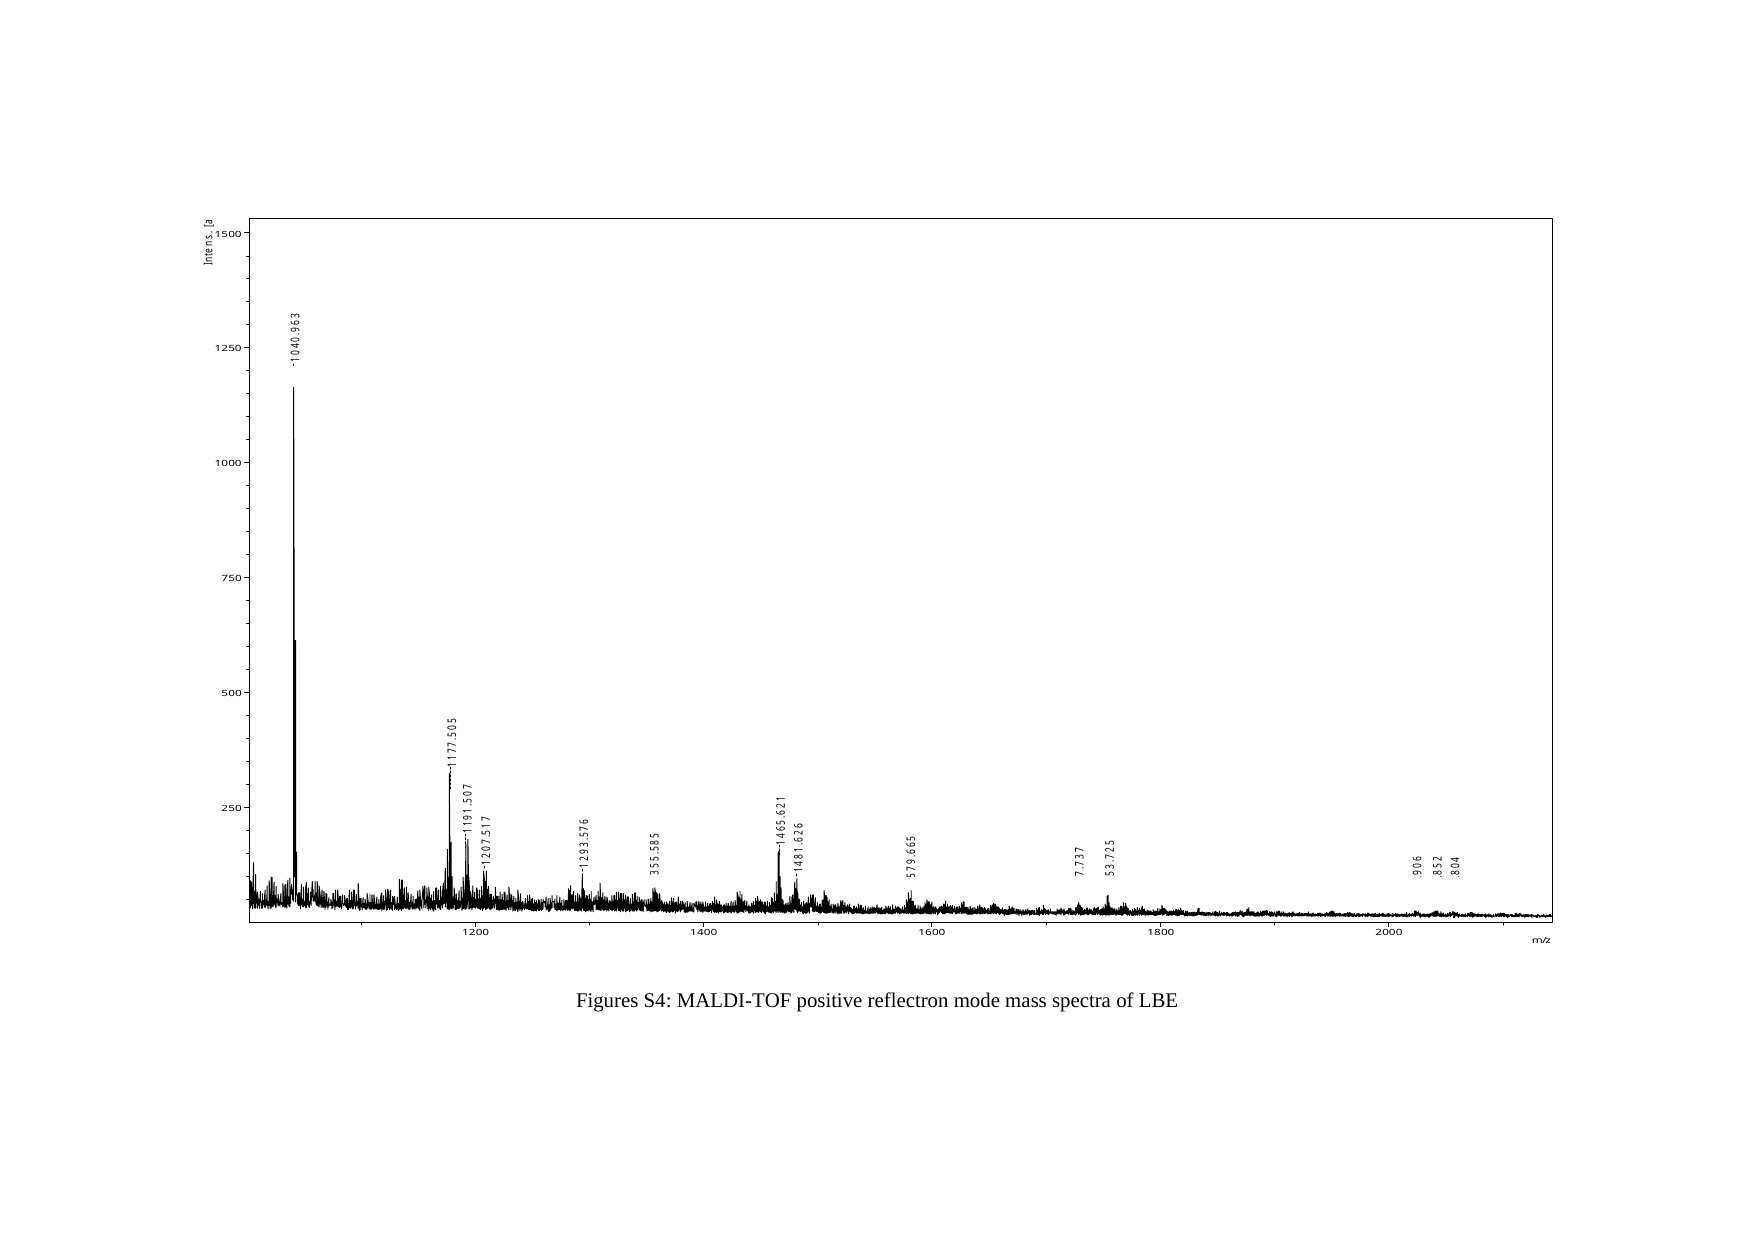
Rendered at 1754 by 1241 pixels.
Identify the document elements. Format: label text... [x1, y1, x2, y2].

text Figures S4: MALDI-TOF positive reflectron mode mass spectra of LBE [150, 988, 1604, 1012]
